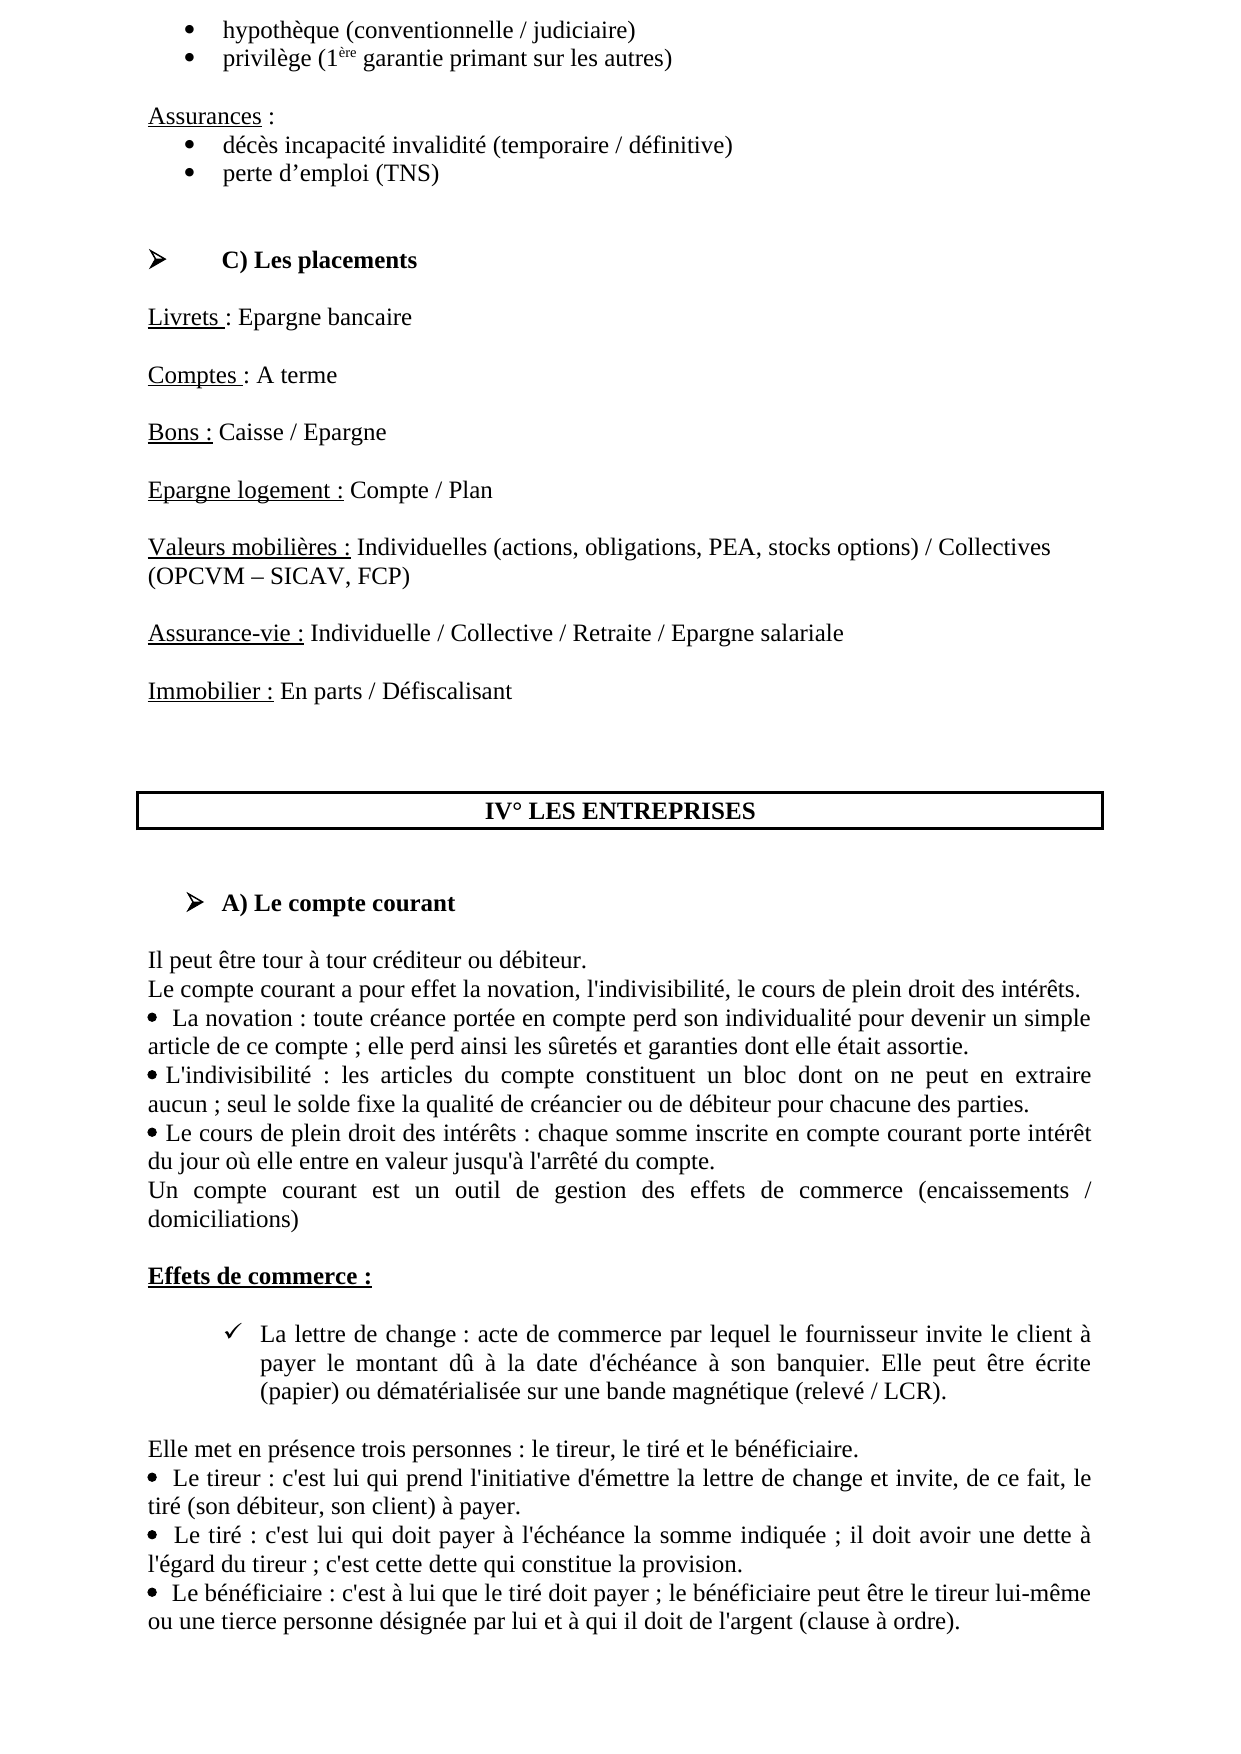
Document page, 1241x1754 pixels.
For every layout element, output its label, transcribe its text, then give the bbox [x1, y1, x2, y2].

list C) Les placements [148, 245, 1092, 273]
text Assurance-vie : Individuelle / Collective / Retraite / Epargne salariale [148, 618, 1092, 647]
text Le compte courant a pour effet la novation, l'indivisibilité, le cours de plein droit des intérêts. [148, 974, 1092, 1003]
list La novation : toute créance portée en compte perd son individualité pour devenir un simple article de ce compte ; elle perd ainsi les sûretés et garanties dont elle était assortie. [148, 1003, 1092, 1060]
list Le bénéficiaire : c'est à lui que le tiré doit payer ; le bénéficiaire peut être le tireur lui-même ou une tierce personne désignée par lui et à qui il doit de l'argent (clause à ordre). [148, 1578, 1092, 1635]
text Un compte courant est un outil de gestion des effets de commerce (encaissements / domiciliations) [148, 1175, 1092, 1233]
list Le tiré : c'est lui qui doit payer à l'échéance la somme indiquée ; il doit avoir une dette à l'égard du tireur ; c'est cette dette qui constitue la provision. [148, 1520, 1092, 1578]
list Le cours de plein droit des intérêts : chaque somme inscrite en compte courant porte intérêt du jour où elle entre en valeur jusqu'à l'arrêté du compte. [148, 1118, 1092, 1175]
text Epargne logement : Compte / Plan [148, 475, 1092, 503]
list A) Le compte courant [185, 888, 1092, 916]
list Le tireur : c'est lui qui prend l'initiative d'émettre la lettre de change et invite, de ce fait, le tiré (son débiteur, son client) à payer. [148, 1463, 1092, 1520]
text Immobilier : En parts / Défiscalisant [148, 676, 1092, 705]
text Bons : Caisse / Epargne [148, 417, 1092, 446]
text Elle met en présence trois personnes : le tireur, le tiré et le bénéficiaire. [148, 1434, 1092, 1463]
list La lettre de change : acte de commerce par lequel le fournisseur invite le client à payer le montant dû à la date d'échéance à son banquier. Elle peut être écrite (papier) ou dématérialisée sur une bande magnétique (relevé / LCR). [223, 1319, 1092, 1405]
text Assurances : [148, 101, 1092, 130]
text IV° LES ENTREPRISES [139, 794, 1101, 827]
list hypothèque (conventionnelle / judiciaire) [185, 15, 1092, 43]
list perte d’emploi (TNS) [185, 158, 1092, 187]
list L'indivisibilité : les articles du compte constituent un bloc dont on ne peut en extraire aucun ; seul le solde fixe la qualité de créancier ou de débiteur pour chacune des parties. [148, 1060, 1092, 1118]
text Comptes : A terme [148, 360, 1092, 388]
text Effets de commerce : [148, 1261, 1092, 1290]
text Livrets : Epargne bancaire [148, 302, 1092, 331]
text Il peut être tour à tour créditeur ou débiteur. [148, 945, 1092, 974]
list privilège (1ère garantie primant sur les autres) [185, 43, 1092, 72]
list décès incapacité invalidité (temporaire / définitive) [185, 130, 1092, 158]
text Valeurs mobilières : Individuelles (actions, obligations, PEA, stocks options) / Collectives (OPCVM – SICAV, FCP) [148, 532, 1092, 590]
